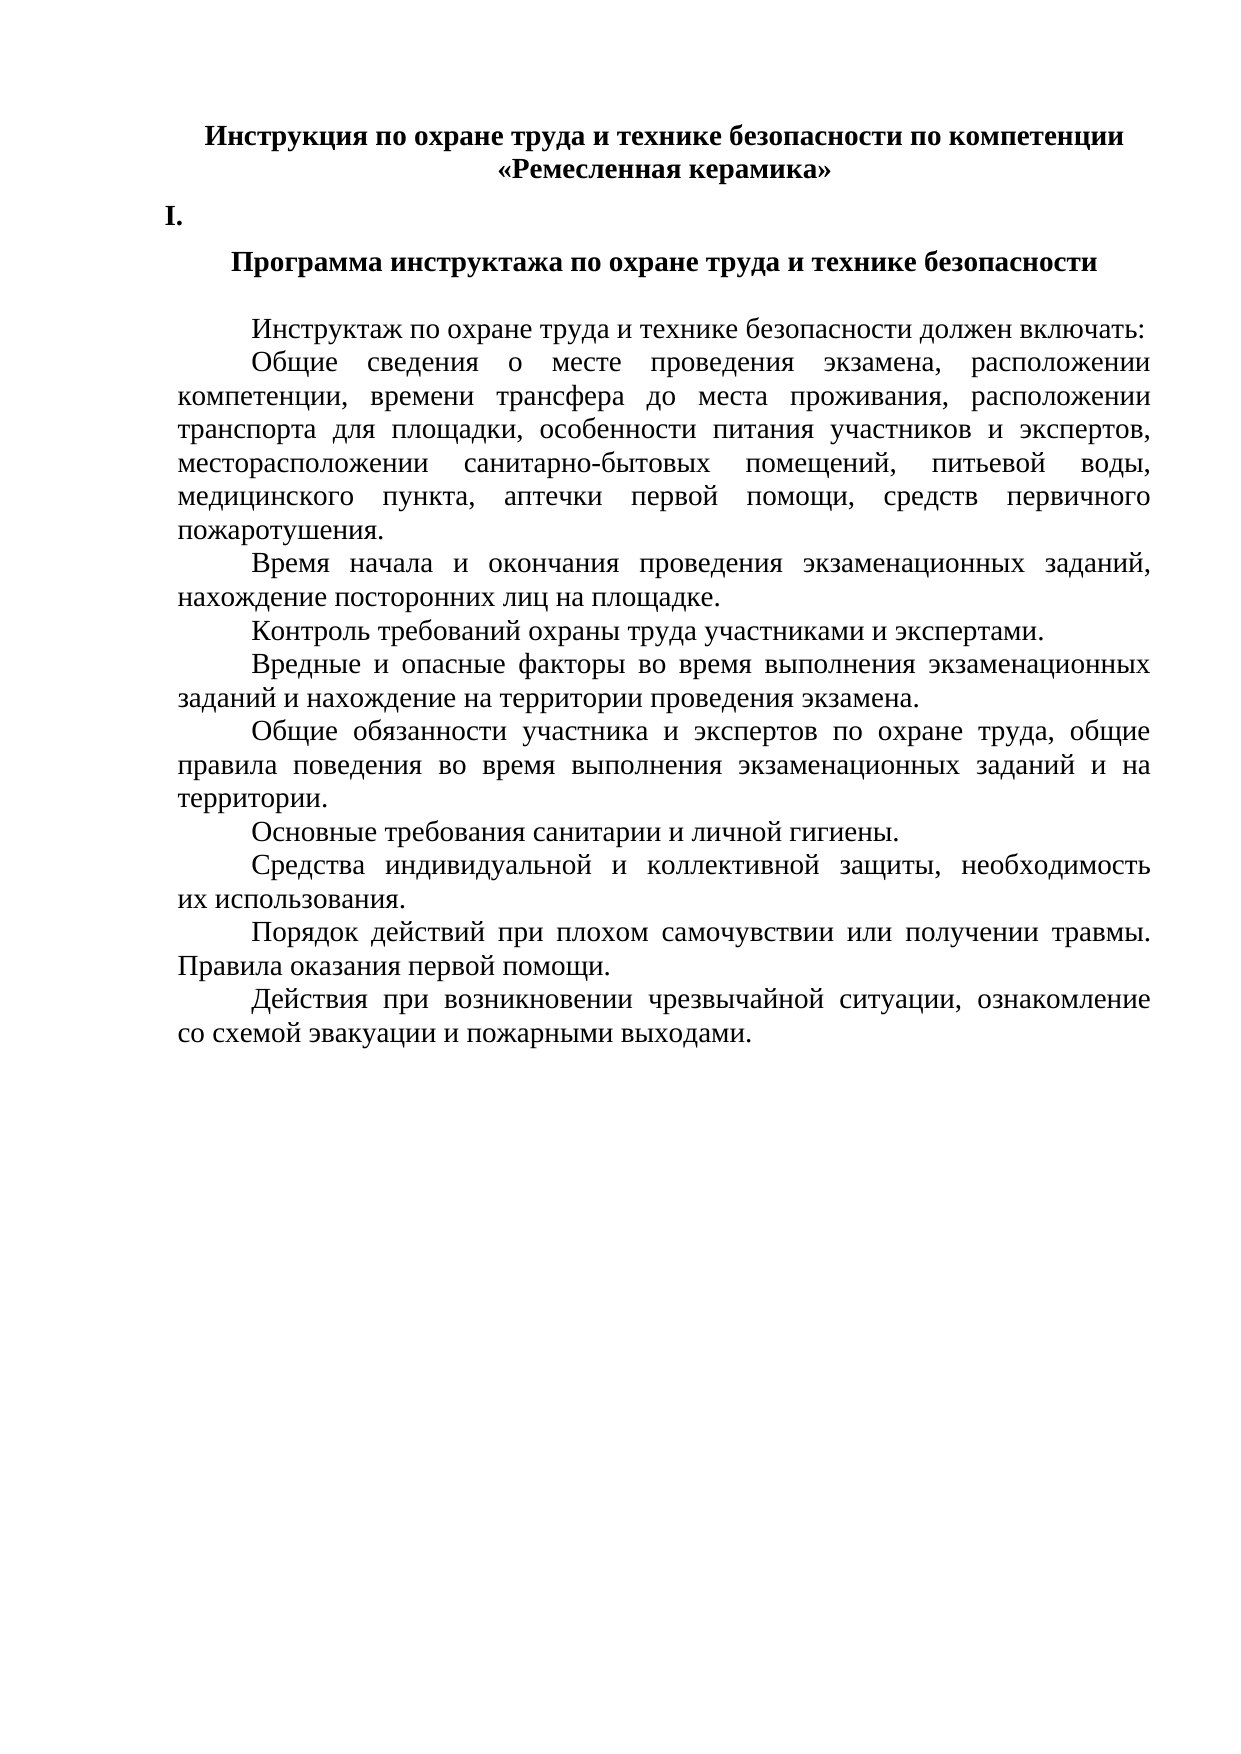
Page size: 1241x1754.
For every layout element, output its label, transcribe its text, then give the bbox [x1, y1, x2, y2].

text Основные требования санитарии и личной гигиены. [177, 814, 1152, 847]
text Контроль требований охраны труда участниками и экспертами. [177, 613, 1152, 646]
text Время начала и окончания проведения экзаменационных заданий, нахождение посторонних лиц на площадке. [177, 546, 1152, 613]
text Инструкция по охране труда и технике безопасности по компетенции «Ремесленная керамика» [177, 118, 1152, 185]
text Порядок действий при плохом самочувствии или получении травмы. Правила оказания первой помощи. [177, 914, 1152, 982]
text Средства индивидуальной и коллективной защиты, необходимость их использования. [177, 847, 1152, 914]
text Действия при возникновении чрезвычайной ситуации, ознакомление со схемой эвакуации и пожарными выходами. [177, 982, 1152, 1049]
list Программа инструктажа по охране труда и технике безопасности [177, 244, 1152, 277]
text Вредные и опасные факторы во время выполнения экзаменационных заданий и нахождение на территории проведения экзамена. [177, 646, 1152, 713]
text Общие обязанности участника и экспертов по охране труда, общие правила поведения во время выполнения экзаменационных заданий и на территории. [177, 713, 1152, 814]
text Общие сведения о месте проведения экзамена, расположении компетенции, времени трансфера до места проживания, расположении транспорта для площадки, особенности питания участников и экспертов, месторасположении санитарно-бытовых помещений, питьевой воды, медицинского пункта, аптечки первой помощи, средств первичного пожаротушения. [177, 344, 1151, 546]
text Инструктаж по охране труда и технике безопасности должен включать: [177, 311, 1240, 344]
